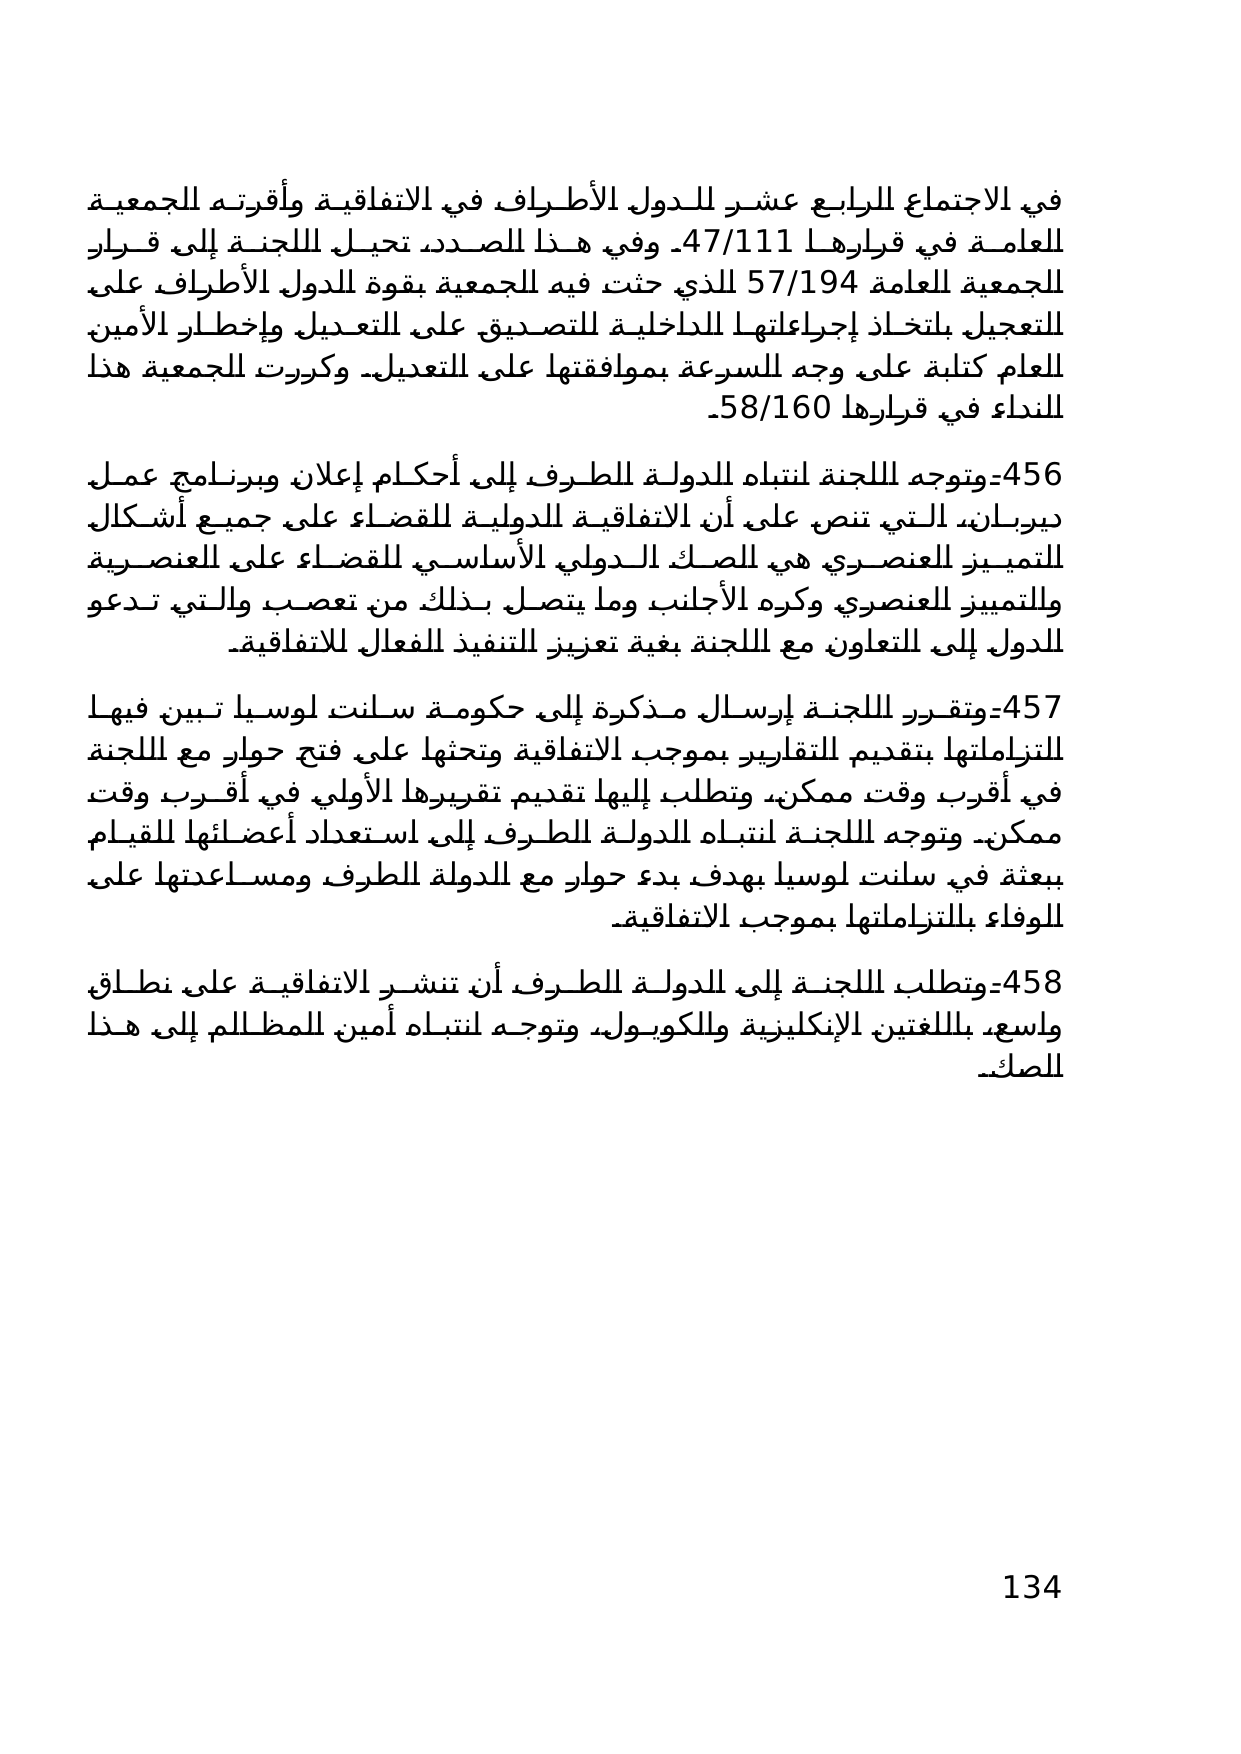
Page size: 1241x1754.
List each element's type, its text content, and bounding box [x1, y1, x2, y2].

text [89, 177, 1063, 427]
text 458- وتطلب اللجنة إلى الدولة الطرف أن تنشر الاتفاقية على نطاق واسع، باللغتين الإنكليزية والكويول، وتوجه انتباه أمين المظالم إلى هذا الصك. [89, 961, 1063, 1086]
text 457- وتقرر اللجنة إرسال مذكرة إلى حكومة سانت لوسيا تبين فيها التزاماتها بتقديم التقارير بموجب الاتفاقية وتحثها على فتح حوار مع اللجنة في أقرب وقت ممكن، وتطلب إليها تقديم تقريرها الأولي في أقرب وقت ممكن. وتوجه اللجنة انتباه الدولة الطرف إلى استعداد أعضائها للقيام ببعثة في سانت لوسيا بهدف بدء حوار مع الدولة الطرف ومساعدتها على الوفاء بالتزاماتها بموجب الاتفاقية. [89, 686, 1063, 936]
text 456- وتوجه اللجنة انتباه الدولة الطرف إلى أحكام إعلان وبرنامج عمل ديربان، التي تنص على أن الاتفاقية الدولية للقضاء على جميع أشكال التمييز العنصري هي الصك الدولي الأساسي للقضاء على العنصرية والتمييز العنصري وكره الأجانب وما يتصل بذلك من تعصب والتي تدعو الدول إلى التعاون مع اللجنة بغية تعزيز التنفيذ الفعال للاتفاقية. [89, 452, 1063, 661]
